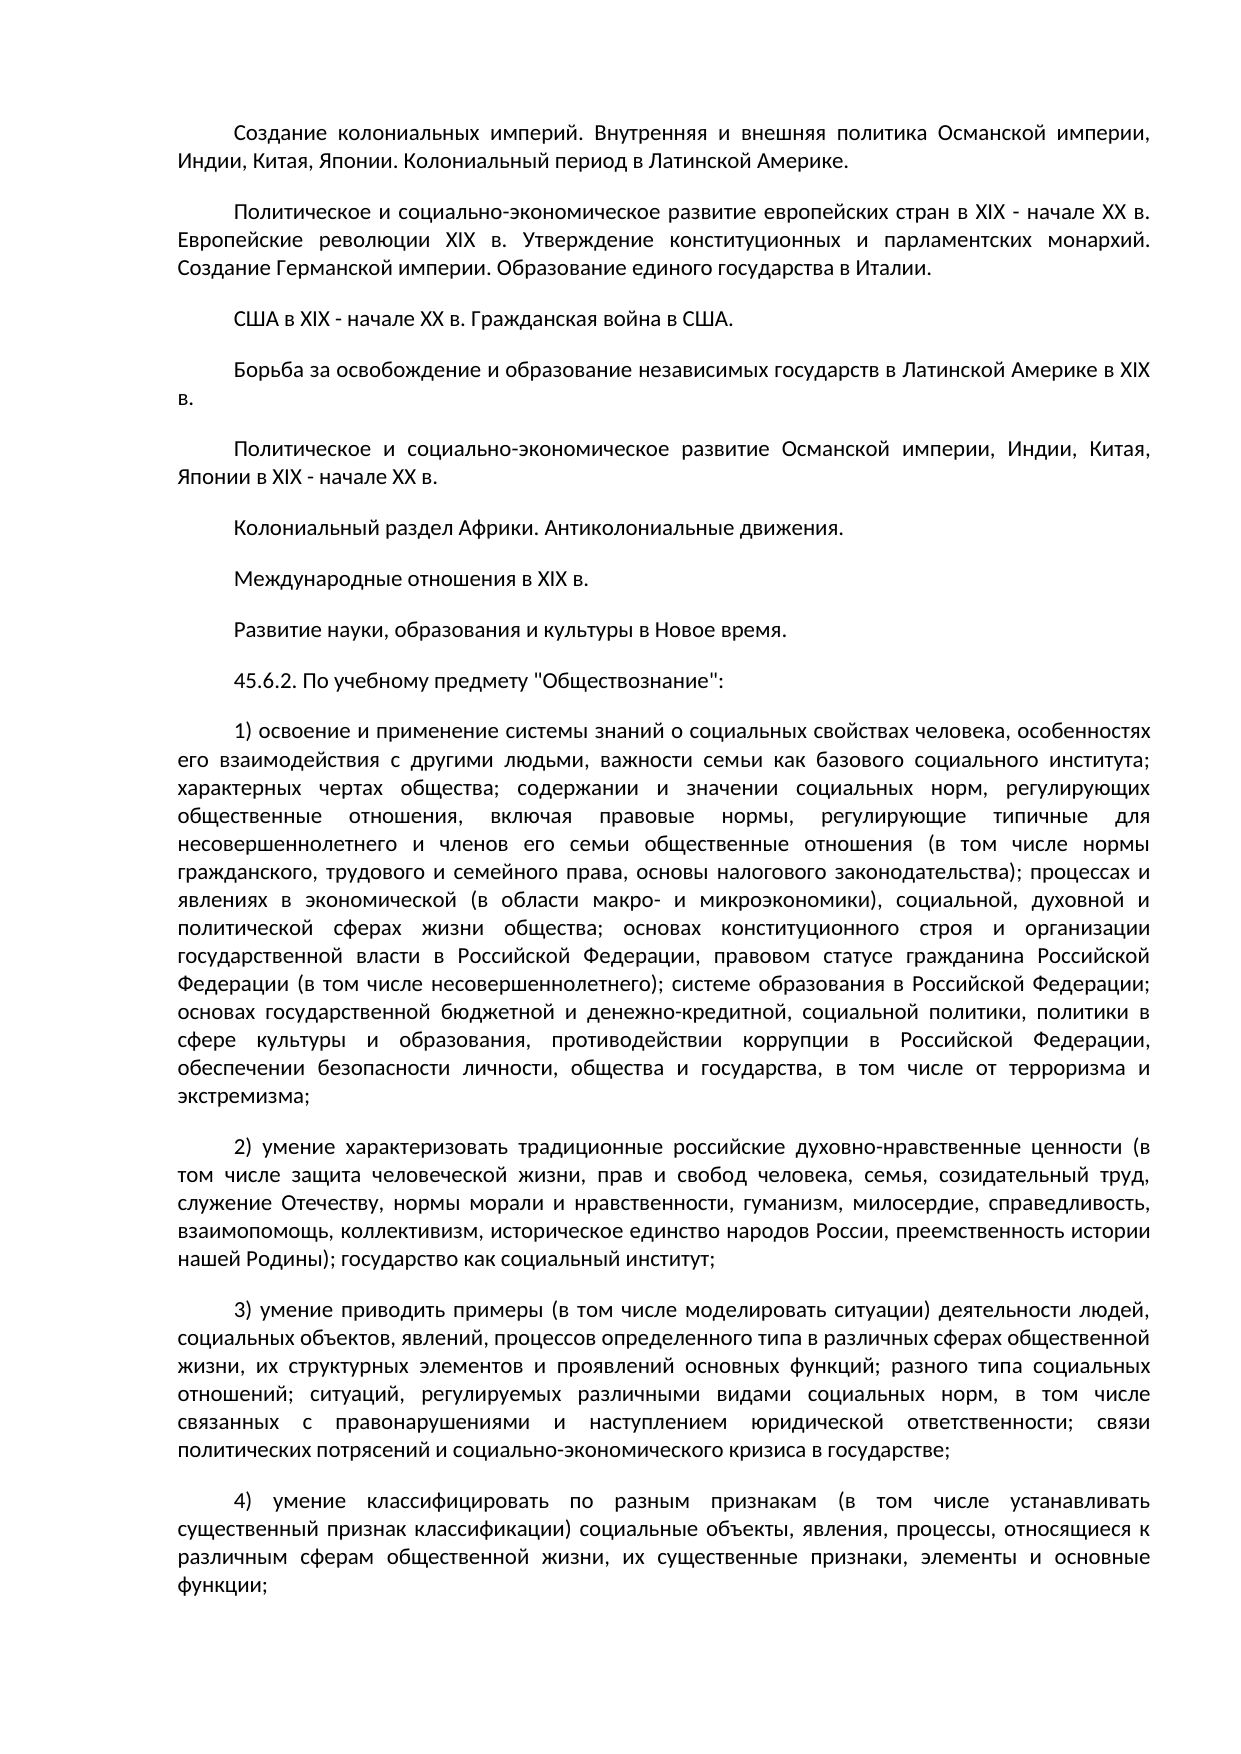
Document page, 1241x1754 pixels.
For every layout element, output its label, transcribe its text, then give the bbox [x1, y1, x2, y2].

text 4) умение классифицировать по разным признакам (в том числе устанавливать существенный признак классификации) социальные объекты, явления, процессы, относящиеся к различным сферам общественной жизни, их существенные признаки, элементы и основные функции; [177, 1486, 1152, 1598]
text 3) умение приводить примеры (в том числе моделировать ситуации) деятельности людей, социальных объектов, явлений, процессов определенного типа в различных сферах общественной жизни, их структурных элементов и проявлений основных функций; разного типа социальных отношений; ситуаций, регулируемых различными видами социальных норм, в том числе связанных с правонарушениями и наступлением юридической ответственности; связи политических потрясений и социально-экономического кризиса в государстве; [177, 1295, 1152, 1463]
text Политическое и социально-экономическое развитие европейских стран в XIX - начале XX в. Европейские революции XIX в. Утверждение конституционных и парламентских монархий. Создание Германской империи. Образование единого государства в Италии. [177, 197, 1152, 281]
text США в XIX - начале XX в. Гражданская война в США. [177, 304, 1152, 332]
text 2) умение характеризовать традиционные российские духовно-нравственные ценности (в том числе защита человеческой жизни, прав и свобод человека, семья, созидательный труд, служение Отечеству, нормы морали и нравственности, гуманизм, милосердие, справедливость, взаимопомощь, коллективизм, историческое единство народов России, преемственность истории нашей Родины); государство как социальный институт; [177, 1132, 1152, 1272]
text 1) освоение и применение системы знаний о социальных свойствах человека, особенностях его взаимодействия с другими людьми, важности семьи как базового социального института; характерных чертах общества; содержании и значении социальных норм, регулирующих общественные отношения, включая правовые нормы, регулирующие типичные для несовершеннолетнего и членов его семьи общественные отношения (в том числе нормы гражданского, трудового и семейного права, основы налогового законодательства); процессах и явлениях в экономической (в области макро- и микроэкономики), социальной, духовной и политической сферах жизни общества; основах конституционного строя и организации государственной власти в Российской Федерации, правовом статусе гражданина Российской Федерации (в том числе несовершеннолетнего); системе образования в Российской Федерации; основах государственной бюджетной и денежно-кредитной, социальной политики, политики в сфере культуры и образования, противодействии коррупции в Российской Федерации, обеспечении безопасности личности, общества и государства, в том числе от терроризма и экстремизма; [177, 717, 1152, 1109]
text Создание колониальных империй. Внутренняя и внешняя политика Османской империи, Индии, Китая, Японии. Колониальный период в Латинской Америке. [177, 118, 1152, 174]
text Международные отношения в XIX в. [177, 564, 1152, 592]
text Политическое и социально-экономическое развитие Османской империи, Индии, Китая, Японии в XIX - начале XX в. [177, 434, 1152, 490]
text Развитие науки, образования и культуры в Новое время. [177, 615, 1152, 643]
text 45.6.2. По учебному предмету "Обществознание": [177, 666, 1152, 694]
text Колониальный раздел Африки. Антиколониальные движения. [177, 513, 1152, 541]
text Борьба за освобождение и образование независимых государств в Латинской Америке в XIX в. [177, 355, 1152, 411]
